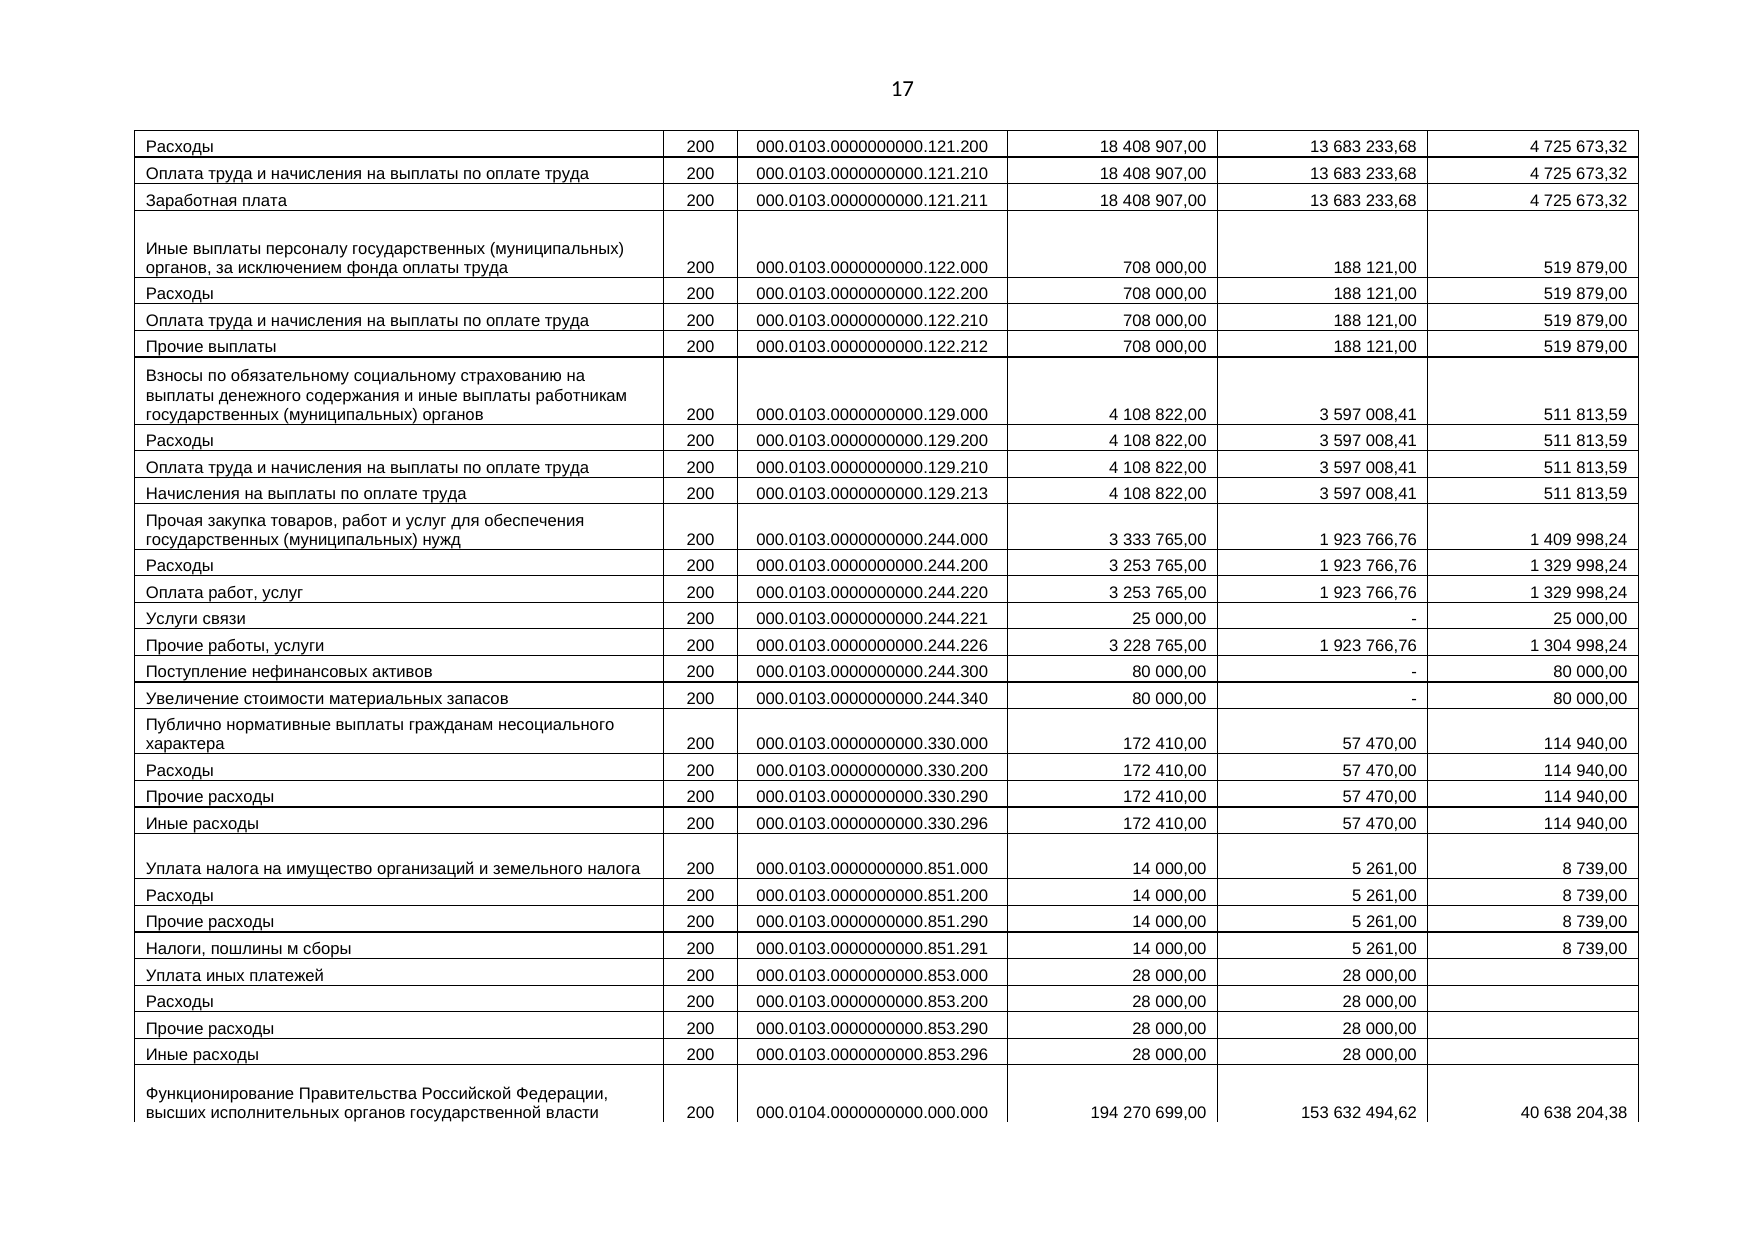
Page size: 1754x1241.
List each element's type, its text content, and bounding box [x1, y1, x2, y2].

table_cell 000.0103.0000000000.244.000 [738, 504, 1007, 549]
table_cell 8 739,00 [1428, 933, 1638, 958]
table_cell 1 923 766,76 [1218, 504, 1427, 549]
table_cell 000.0103.0000000000.244.340 [738, 683, 1007, 708]
table_cell 000.0103.0000000000.851.000 [738, 834, 1007, 878]
table_cell 3 253 765,00 [1008, 550, 1217, 575]
table_cell 28 000,00 [1218, 1039, 1427, 1064]
table_cell 5 261,00 [1218, 906, 1427, 931]
table_cell [1428, 986, 1638, 1011]
table_cell 200 [664, 131, 737, 156]
table_cell 188 121,00 [1218, 304, 1427, 330]
table_cell 000.0103.0000000000.129.000 [738, 358, 1007, 424]
table_cell 000.0103.0000000000.853.000 [738, 959, 1007, 984]
table_cell 200 [664, 425, 737, 450]
table_cell 80 000,00 [1428, 656, 1638, 681]
table_cell 57 470,00 [1218, 754, 1427, 780]
table_cell 200 [664, 629, 737, 655]
table_cell 13 683 233,68 [1218, 184, 1427, 209]
table_cell 000.0103.0000000000.121.210 [738, 158, 1007, 183]
table_cell 511 813,59 [1428, 358, 1638, 424]
table_cell 511 813,59 [1428, 425, 1638, 450]
table_cell Заработная плата [135, 184, 663, 209]
table_cell 000.0103.0000000000.244.220 [738, 576, 1007, 602]
table_cell 3 597 008,41 [1218, 451, 1427, 477]
table_cell 114 940,00 [1428, 808, 1638, 833]
table_cell Публично нормативные выплаты гражданам несоциального характера [135, 709, 663, 753]
table_cell 000.0103.0000000000.129.213 [738, 478, 1007, 503]
table_cell 519 879,00 [1428, 278, 1638, 303]
table_cell 153 632 494,62 [1218, 1065, 1427, 1122]
table_cell Прочие расходы [135, 1012, 663, 1038]
table_cell 000.0103.0000000000.851.290 [738, 906, 1007, 931]
table_cell 000.0103.0000000000.853.296 [738, 1039, 1007, 1064]
table_cell 200 [664, 211, 737, 277]
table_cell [135, 1065, 663, 1122]
table_cell Расходы [135, 425, 663, 450]
table_cell 200 [664, 683, 737, 708]
table_cell Начисления на выплаты по оплате труда [135, 478, 663, 503]
table_cell Оплата труда и начисления на выплаты по оплате труда [135, 451, 663, 477]
table_cell 3 597 008,41 [1218, 478, 1427, 503]
table_cell 25 000,00 [1428, 603, 1638, 628]
table_cell 8 739,00 [1428, 906, 1638, 931]
table_cell 200 [664, 451, 737, 477]
table_cell 1 923 766,76 [1218, 550, 1427, 575]
table_cell 000.0103.0000000000.244.200 [738, 550, 1007, 575]
table_cell Взносы по обязательному социальному страхованию на выплаты денежного содержания и иные выплаты работникам государственных (муниципальных) органов [135, 358, 663, 424]
table_cell 200 [664, 906, 737, 931]
table_cell 57 470,00 [1218, 808, 1427, 833]
table_cell 172 410,00 [1008, 808, 1217, 833]
table_cell 14 000,00 [1008, 834, 1217, 878]
table_cell 200 [664, 550, 737, 575]
table_cell 18 408 907,00 [1008, 131, 1217, 156]
table_cell 200 [664, 278, 737, 303]
table_cell 3 597 008,41 [1218, 358, 1427, 424]
table_cell 200 [664, 959, 737, 984]
table_cell Прочие расходы [135, 906, 663, 931]
table_cell Расходы [135, 131, 663, 156]
table_cell 000.0103.0000000000.129.200 [738, 425, 1007, 450]
table_cell 000.0103.0000000000.853.200 [738, 986, 1007, 1011]
table_cell 000.0103.0000000000.122.200 [738, 278, 1007, 303]
table_cell 188 121,00 [1218, 278, 1427, 303]
table_cell 188 121,00 [1218, 331, 1427, 356]
table_cell 5 261,00 [1218, 933, 1427, 958]
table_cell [738, 1065, 1007, 1122]
table_cell 4 108 822,00 [1008, 425, 1217, 450]
table_cell Расходы [135, 278, 663, 303]
table_cell 28 000,00 [1218, 959, 1427, 984]
table_cell 194 270 699,00 [1008, 1065, 1217, 1122]
table_cell 708 000,00 [1008, 211, 1217, 277]
table_cell Оплата труда и начисления на выплаты по оплате труда [135, 158, 663, 183]
table_cell 1 329 998,24 [1428, 550, 1638, 575]
table_cell 200 [664, 1039, 737, 1064]
table_cell 200 [664, 184, 737, 209]
table_cell 114 940,00 [1428, 754, 1638, 780]
table_cell 200 [664, 478, 737, 503]
table_cell 3 228 765,00 [1008, 629, 1217, 655]
table_cell 519 879,00 [1428, 331, 1638, 356]
table_cell Иные расходы [135, 808, 663, 833]
table_cell Уплата налога на имущество организаций и земельного налога [135, 834, 663, 878]
table_cell [1428, 1012, 1638, 1038]
table_cell 200 [664, 603, 737, 628]
table_cell Оплата труда и начисления на выплаты по оплате труда [135, 304, 663, 330]
table_cell 4 108 822,00 [1008, 478, 1217, 503]
table_cell 18 408 907,00 [1008, 158, 1217, 183]
table_cell 1 329 998,24 [1428, 576, 1638, 602]
table_cell 28 000,00 [1008, 1012, 1217, 1038]
table_cell Прочие работы, услуги [135, 629, 663, 655]
table_cell 200 [664, 576, 737, 602]
table_cell 200 [664, 933, 737, 958]
table_cell 80 000,00 [1008, 683, 1217, 708]
table_cell - [1218, 683, 1427, 708]
table_cell 200 [664, 709, 737, 753]
table_cell 200 [664, 304, 737, 330]
table_cell 25 000,00 [1008, 603, 1217, 628]
table_cell 708 000,00 [1008, 304, 1217, 330]
table_cell 708 000,00 [1008, 331, 1217, 356]
table_cell 000.0103.0000000000.244.300 [738, 656, 1007, 681]
table_cell 3 253 765,00 [1008, 576, 1217, 602]
table_cell 4 725 673,32 [1428, 158, 1638, 183]
table_cell 200 [664, 331, 737, 356]
table_cell 8 739,00 [1428, 834, 1638, 878]
table_cell 4 108 822,00 [1008, 358, 1217, 424]
table_cell 28 000,00 [1218, 1012, 1427, 1038]
table_cell - [1218, 603, 1427, 628]
table_cell Прочие расходы [135, 781, 663, 806]
table_cell 200 [664, 808, 737, 833]
table_cell 28 000,00 [1008, 1039, 1217, 1064]
table_cell Иные выплаты персоналу государственных (муниципальных) органов, за исключением фонда оплаты труда [135, 211, 663, 277]
table_cell Налоги, пошлины м сборы [135, 933, 663, 958]
table_cell 57 470,00 [1218, 781, 1427, 806]
table_cell 200 [664, 1012, 737, 1038]
table_cell 000.0103.0000000000.851.200 [738, 879, 1007, 905]
table_cell 80 000,00 [1008, 656, 1217, 681]
table_cell Прочие выплаты [135, 331, 663, 356]
table_cell 4 725 673,32 [1428, 131, 1638, 156]
table_cell Поступление нефинансовых активов [135, 656, 663, 681]
table_cell 14 000,00 [1008, 879, 1217, 905]
table_cell [1428, 959, 1638, 984]
table_cell 1 409 998,24 [1428, 504, 1638, 549]
table_cell 000.0103.0000000000.122.212 [738, 331, 1007, 356]
table_cell 172 410,00 [1008, 781, 1217, 806]
table_cell 200 [664, 754, 737, 780]
table_cell Уплата иных платежей [135, 959, 663, 984]
table_cell 200 [664, 986, 737, 1011]
table_cell 000.0103.0000000000.330.296 [738, 808, 1007, 833]
table_cell 200 [664, 158, 737, 183]
table_cell 57 470,00 [1218, 709, 1427, 753]
table_cell 28 000,00 [1008, 959, 1217, 984]
table_cell 200 [664, 358, 737, 424]
table_cell 8 739,00 [1428, 879, 1638, 905]
table_cell 200 [664, 1065, 737, 1122]
table_cell 000.0103.0000000000.244.226 [738, 629, 1007, 655]
table_cell 188 121,00 [1218, 211, 1427, 277]
table_cell 28 000,00 [1218, 986, 1427, 1011]
table_cell 3 597 008,41 [1218, 425, 1427, 450]
table_cell 000.0103.0000000000.853.290 [738, 1012, 1007, 1038]
table_cell Иные расходы [135, 1039, 663, 1064]
table_cell 511 813,59 [1428, 451, 1638, 477]
table_cell 14 000,00 [1008, 933, 1217, 958]
table_cell Увеличение стоимости материальных запасов [135, 683, 663, 708]
table_cell 000.0103.0000000000.330.290 [738, 781, 1007, 806]
table_cell 519 879,00 [1428, 304, 1638, 330]
table_cell 000.0103.0000000000.129.210 [738, 451, 1007, 477]
table_cell 172 410,00 [1008, 709, 1217, 753]
table_cell 4 108 822,00 [1008, 451, 1217, 477]
table_cell 80 000,00 [1428, 683, 1638, 708]
table_cell 200 [664, 781, 737, 806]
table_cell 114 940,00 [1428, 781, 1638, 806]
table_cell Расходы [135, 550, 663, 575]
table_cell [1428, 1039, 1638, 1064]
table_cell 172 410,00 [1008, 754, 1217, 780]
table_cell 200 [664, 504, 737, 549]
table_cell 18 408 907,00 [1008, 184, 1217, 209]
table_cell 1 304 998,24 [1428, 629, 1638, 655]
table_cell 4 725 673,32 [1428, 184, 1638, 209]
table_cell 708 000,00 [1008, 278, 1217, 303]
table_cell 14 000,00 [1008, 906, 1217, 931]
table_cell 511 813,59 [1428, 478, 1638, 503]
table_cell 5 261,00 [1218, 879, 1427, 905]
table_cell 13 683 233,68 [1218, 158, 1427, 183]
table_cell Расходы [135, 986, 663, 1011]
table_cell 000.0103.0000000000.121.211 [738, 184, 1007, 209]
table_cell 3 333 765,00 [1008, 504, 1217, 549]
table_cell 000.0103.0000000000.330.200 [738, 754, 1007, 780]
table_cell Услуги связи [135, 603, 663, 628]
table_cell - [1218, 656, 1427, 681]
table_cell 200 [664, 879, 737, 905]
table_cell 1 923 766,76 [1218, 629, 1427, 655]
table_cell 000.0103.0000000000.122.210 [738, 304, 1007, 330]
table_cell 000.0103.0000000000.244.221 [738, 603, 1007, 628]
table_cell Прочая закупка товаров, работ и услуг для обеспечения государственных (муниципальных) нужд [135, 504, 663, 549]
table_cell 000.0103.0000000000.330.000 [738, 709, 1007, 753]
table_cell 000.0103.0000000000.122.000 [738, 211, 1007, 277]
table_cell Расходы [135, 754, 663, 780]
table_cell 200 [664, 656, 737, 681]
table_cell 519 879,00 [1428, 211, 1638, 277]
table_cell Расходы [135, 879, 663, 905]
table_cell 1 923 766,76 [1218, 576, 1427, 602]
table_cell 114 940,00 [1428, 709, 1638, 753]
table_cell Оплата работ, услуг [135, 576, 663, 602]
table_cell 28 000,00 [1008, 986, 1217, 1011]
table_cell 200 [664, 834, 737, 878]
table_cell 5 261,00 [1218, 834, 1427, 878]
table_cell 000.0103.0000000000.121.200 [738, 131, 1007, 156]
table_cell 000.0103.0000000000.851.291 [738, 933, 1007, 958]
table_cell 40 638 204,38 [1428, 1065, 1638, 1122]
table_cell 13 683 233,68 [1218, 131, 1427, 156]
